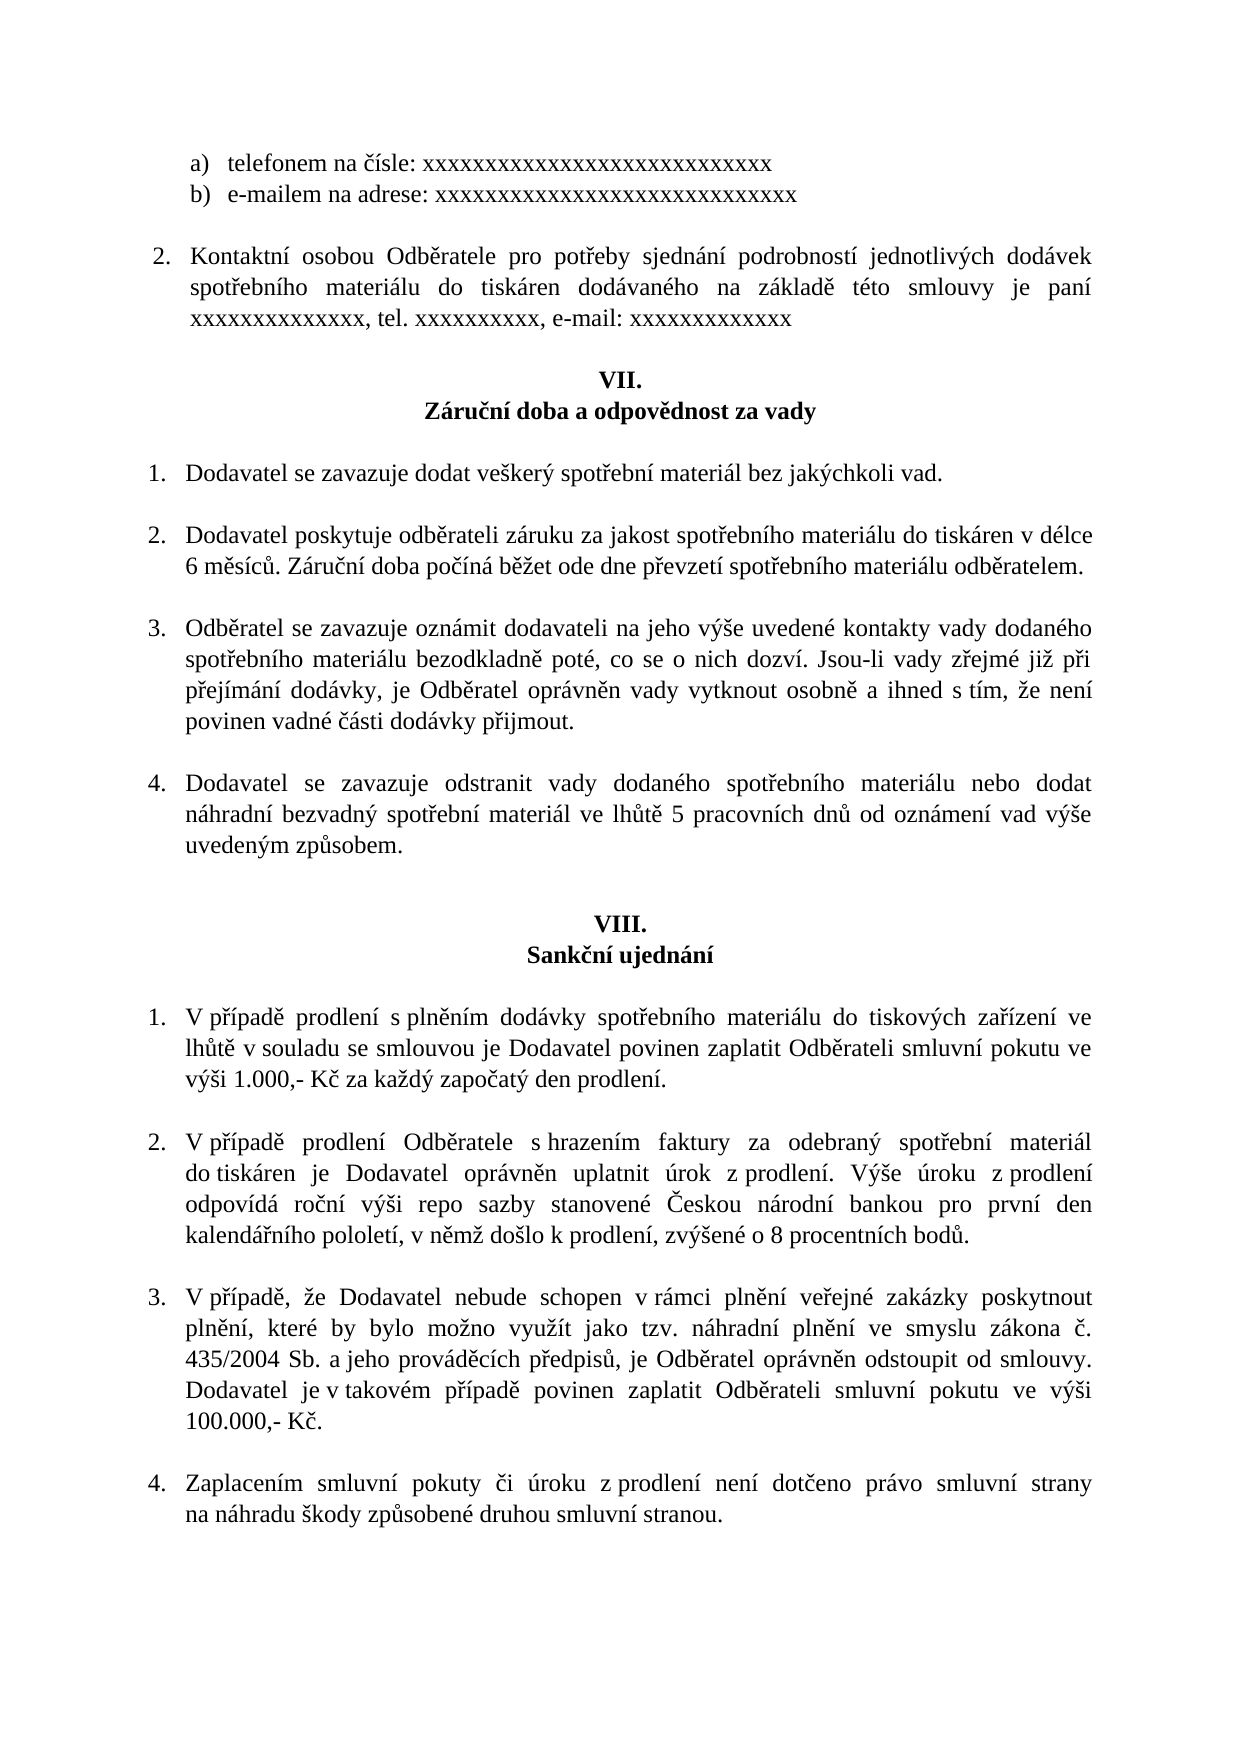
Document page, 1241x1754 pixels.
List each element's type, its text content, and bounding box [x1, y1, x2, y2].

list V případě, že Dodavatel nebude schopen v rámci plnění veřejné zakázky poskytnout plnění, které by bylo možno využít jako tzv. náhradní plnění ve smyslu zákona č. 435/2004 Sb. a jeho prováděcích předpisů, je Odběratel oprávněn odstoupit od smlouvy. Dodavatel je v takovém případě povinen zaplatit Odběrateli smluvní pokutu ve výši 100.000,- Kč. [148, 1282, 1093, 1435]
list Dodavatel se zavazuje dodat veškerý spotřební materiál bez jakýchkoli vad. [148, 458, 1093, 487]
list Záruční doba a odpovědnost za vady [148, 396, 1093, 425]
list Dodavatel poskytuje odběrateli záruku za jakost spotřebního materiálu do tiskáren v délce 6 měsíců. Záruční doba počíná běžet ode dne převzetí spotřebního materiálu odběratelem. [148, 520, 1093, 580]
list Zaplacením smluvní pokuty či úroku z prodlení není dotčeno právo smluvní strany na náhradu škody způsobené druhou smluvní stranou. [148, 1468, 1093, 1528]
list VII. [148, 365, 1093, 394]
list Kontaktní osobou Odběratele pro potřeby sjednání podrobností jednotlivých dodávek spotřebního materiálu do tiskáren dodávaného na základě této smlouvy je paní xxxxxxxxxxxxxx, tel. xxxxxxxxxx, e-mail: xxxxxxxxxxxxx [152, 241, 1093, 332]
text Sankční ujednání [148, 940, 1093, 969]
list V případě prodlení Odběratele s hrazením faktury za odebraný spotřební materiál do tiskáren je Dodavatel oprávněn uplatnit úrok z prodlení. Výše úroku z prodlení odpovídá roční výši repo sazby stanovené Českou národní bankou pro první den kalendářního pololetí, v němž došlo k prodlení, zvýšené o 8 procentních bodů. [148, 1127, 1093, 1248]
list Dodavatel se zavazuje odstranit vady dodaného spotřebního materiálu nebo dodat náhradní bezvadný spotřební materiál ve lhůtě 5 pracovních dnů od oznámení vad výše uvedeným způsobem. [148, 768, 1093, 859]
list Odběratel se zavazuje oznámit dodavateli na jeho výše uvedené kontakty vady dodaného spotřebního materiálu bezodkladně poté, co se o nich dozví. Jsou-li vady zřejmé již při přejímání dodávky, je Odběratel oprávněn vady vytknout osobně a ihned s tím, že není povinen vadné části dodávky přijmout. [148, 613, 1093, 735]
list telefonem na čísle: xxxxxxxxxxxxxxxxxxxxxxxxxxxx [190, 148, 1093, 176]
list e-mailem na adrese: xxxxxxxxxxxxxxxxxxxxxxxxxxxxx [190, 179, 1093, 207]
list V případě prodlení s plněním dodávky spotřebního materiálu do tiskových zařízení ve lhůtě v souladu se smlouvou je Dodavatel povinen zaplatit Odběrateli smluvní pokutu ve výši 1.000,- Kč za každý započatý den prodlení. [148, 1002, 1093, 1093]
text VIII. [148, 909, 1093, 938]
